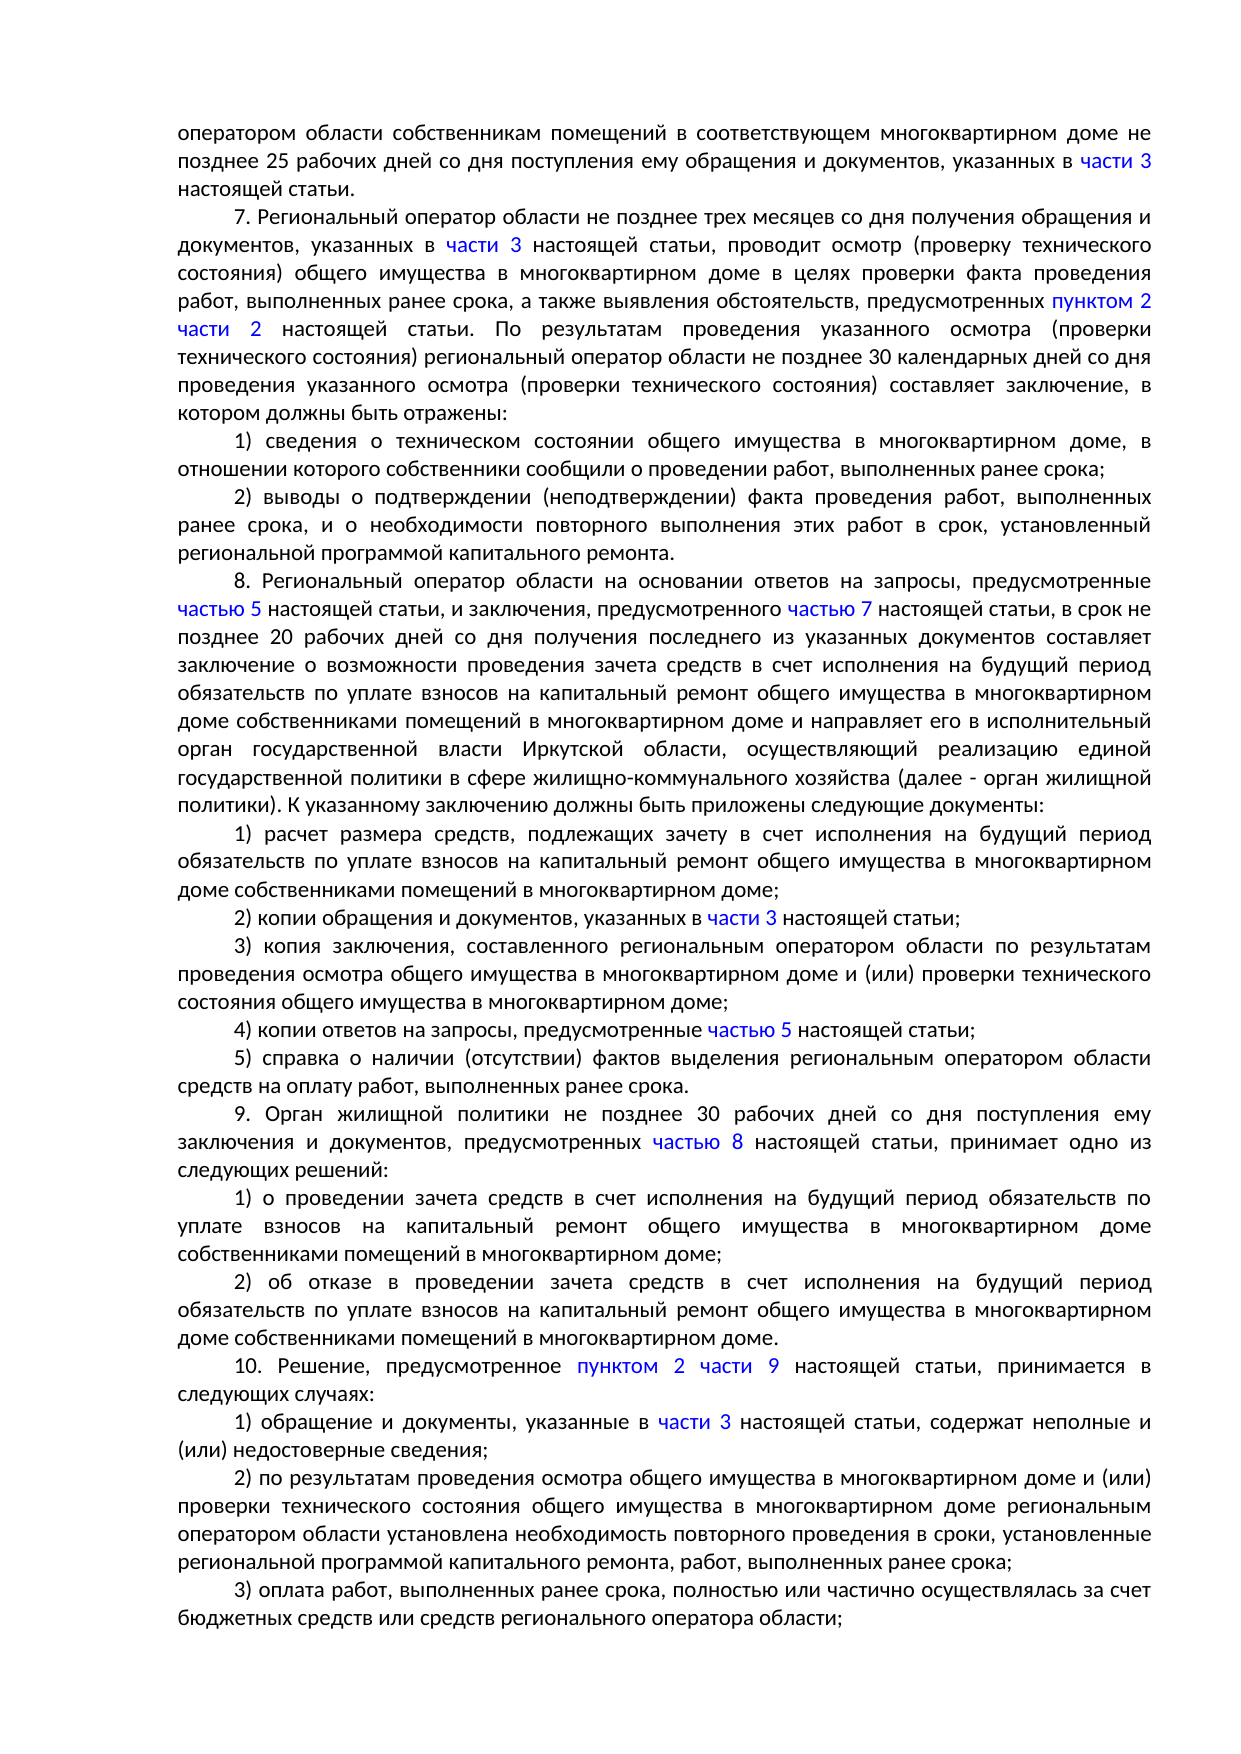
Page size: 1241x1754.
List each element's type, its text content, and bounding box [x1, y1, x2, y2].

text 1) сведения о техническом состоянии общего имущества в многоквартирном доме, в отношении которого собственники сообщили о проведении работ, выполненных ранее срока; [177, 426, 1152, 482]
text 2) по результатам проведения осмотра общего имущества в многоквартирном доме и (или) проверки технического состояния общего имущества в многоквартирном доме региональным оператором области установлена необходимость повторного проведения в сроки, установленные региональной программой капитального ремонта, работ, выполненных ранее срока; [177, 1463, 1152, 1575]
text 9. Орган жилищной политики не позднее 30 рабочих дней со дня поступления ему заключения и документов, предусмотренных частью 8 настоящей статьи, принимает одно из следующих решений: [177, 1099, 1152, 1183]
text 8. Региональный оператор области на основании ответов на запросы, предусмотренные частью 5 настоящей статьи, и заключения, предусмотренного частью 7 настоящей статьи, в срок не позднее 20 рабочих дней со дня получения последнего из указанных документов составляет заключение о возможности проведения зачета средств в счет исполнения на будущий период обязательств по уплате взносов на капитальный ремонт общего имущества в многоквартирном доме собственниками помещений в многоквартирном доме и направляет его в исполнительный орган государственной власти Иркутской области, осуществляющий реализацию единой государственной политики в сфере жилищно-коммунального хозяйства (далее - орган жилищной политики). К указанному заключению должны быть приложены следующие документы: [177, 566, 1152, 819]
text 1) о проведении зачета средств в счет исполнения на будущий период обязательств по уплате взносов на капитальный ремонт общего имущества в многоквартирном доме собственниками помещений в многоквартирном доме; [177, 1183, 1152, 1267]
text 2) копии обращения и документов, указанных в части 3 настоящей статьи; [177, 903, 1152, 931]
text 7. Региональный оператор области не позднее трех месяцев со дня получения обращения и документов, указанных в части 3 настоящей статьи, проводит осмотр (проверку технического состояния) общего имущества в многоквартирном доме в целях проверки факта проведения работ, выполненных ранее срока, а также выявления обстоятельств, предусмотренных пунктом 2 части 2 настоящей статьи. По результатам проведения указанного осмотра (проверки технического состояния) региональный оператор области не позднее 30 календарных дней со дня проведения указанного осмотра (проверки технического состояния) составляет заключение, в котором должны быть отражены: [177, 202, 1152, 426]
text 5) справка о наличии (отсутствии) фактов выделения региональным оператором области средств на оплату работ, выполненных ранее срока. [177, 1043, 1152, 1099]
text 3) оплата работ, выполненных ранее срока, полностью или частично осуществлялась за счет бюджетных средств или средств регионального оператора области; [177, 1575, 1152, 1631]
text 4) копии ответов на запросы, предусмотренные частью 5 настоящей статьи; [177, 1015, 1152, 1043]
text 10. Решение, предусмотренное пунктом 2 части 9 настоящей статьи, принимается в следующих случаях: [177, 1351, 1152, 1407]
text 2) выводы о подтверждении (неподтверждении) факта проведения работ, выполненных ранее срока, и о необходимости повторного выполнения этих работ в срок, установленный региональной программой капитального ремонта. [177, 482, 1152, 566]
text 2) об отказе в проведении зачета средств в счет исполнения на будущий период обязательств по уплате взносов на капитальный ремонт общего имущества в многоквартирном доме собственниками помещений в многоквартирном доме. [177, 1267, 1152, 1351]
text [177, 118, 1152, 202]
text 1) расчет размера средств, подлежащих зачету в счет исполнения на будущий период обязательств по уплате взносов на капитальный ремонт общего имущества в многоквартирном доме собственниками помещений в многоквартирном доме; [177, 819, 1152, 903]
text 3) копия заключения, составленного региональным оператором области по результатам проведения осмотра общего имущества в многоквартирном доме и (или) проверки технического состояния общего имущества в многоквартирном доме; [177, 931, 1152, 1015]
text 1) обращение и документы, указанные в части 3 настоящей статьи, содержат неполные и (или) недостоверные сведения; [177, 1407, 1152, 1463]
